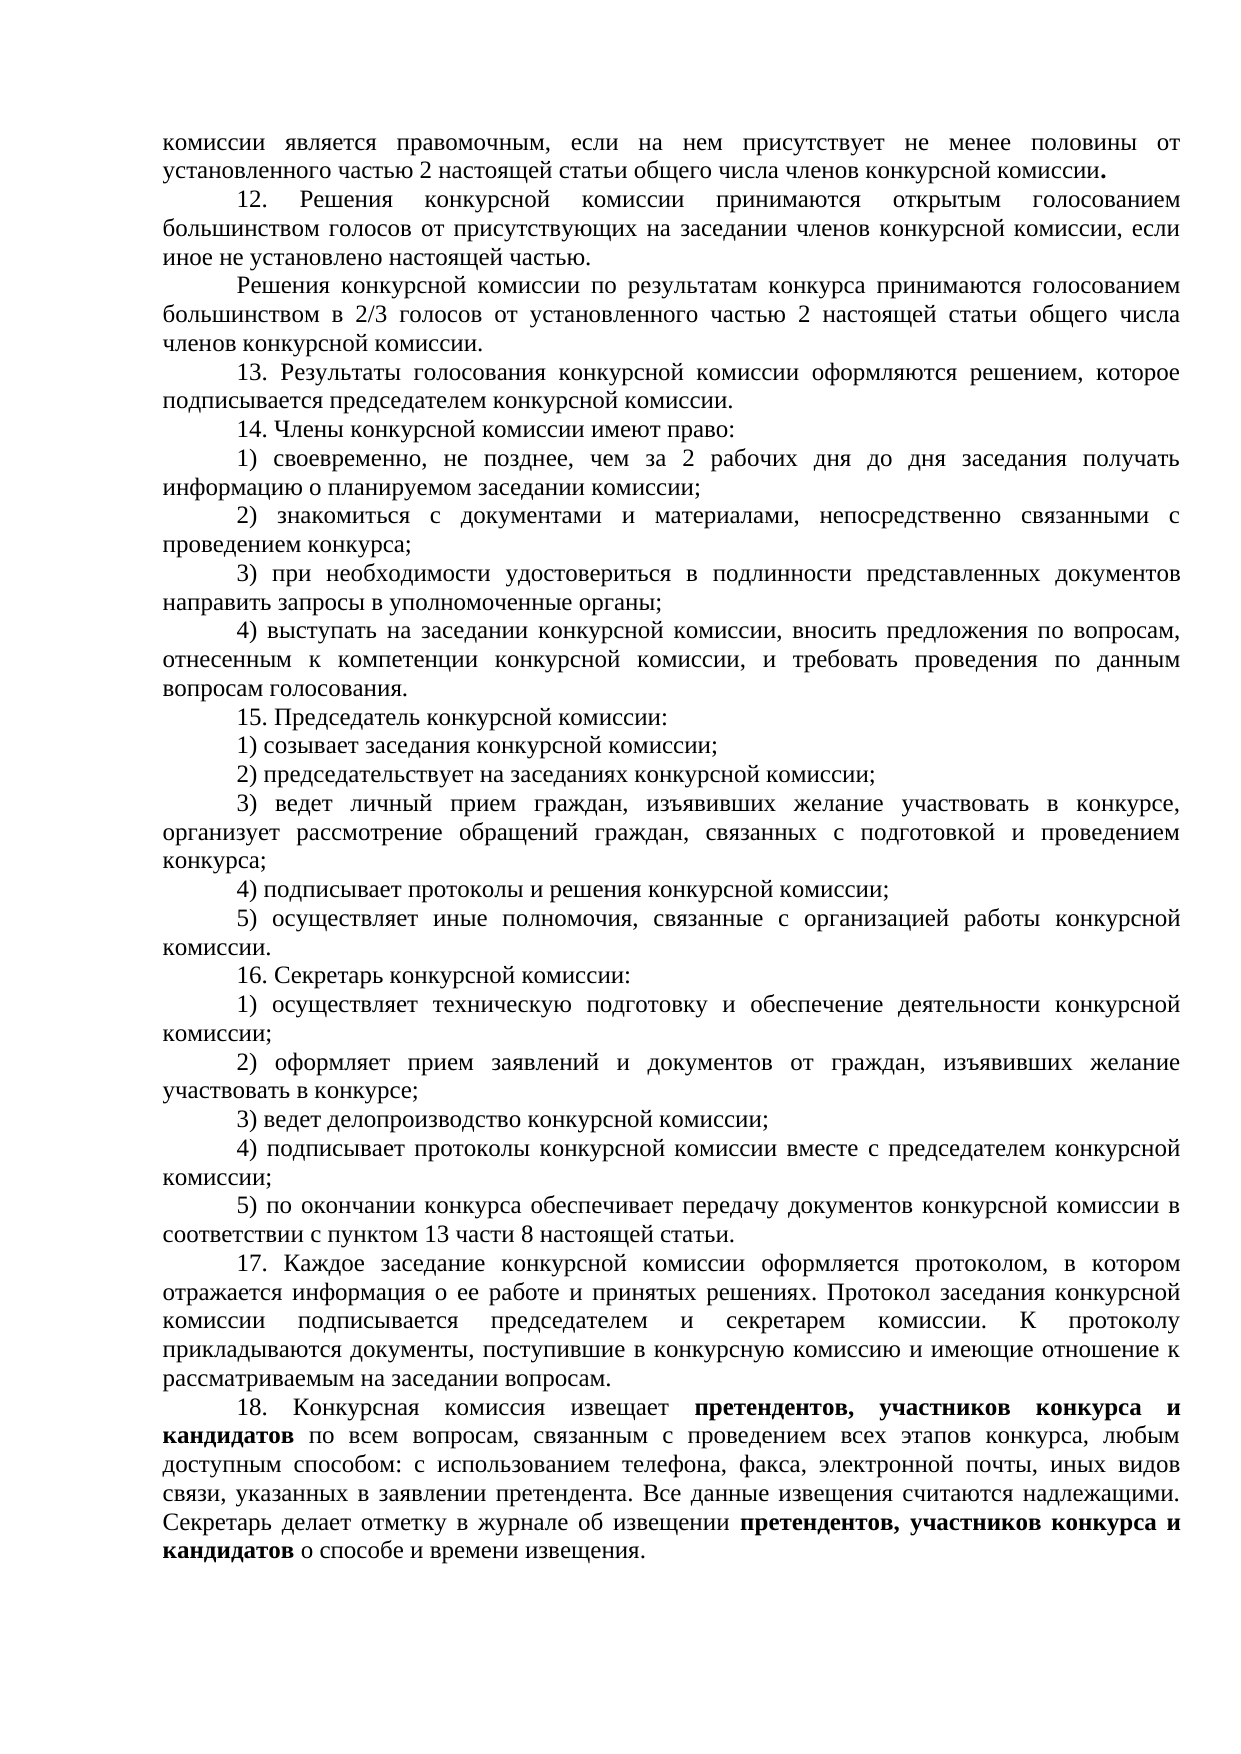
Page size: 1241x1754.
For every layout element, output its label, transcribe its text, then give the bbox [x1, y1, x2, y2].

text 4) подписывает протоколы и решения конкурсной комиссии; [162, 874, 1181, 903]
text 14. Члены конкурсной комиссии имеют право: [162, 414, 1181, 443]
text 5) по окончании конкурса обеспечивает передачу документов конкурсной комиссии в соответствии с пунктом 13 части 8 настоящей статьи. [162, 1190, 1181, 1248]
text 2) знакомиться с документами и материалами, непосредственно связанными с проведением конкурса; [162, 500, 1181, 558]
text 4) подписывает протоколы конкурсной комиссии вместе с председателем конкурсной комиссии; [162, 1133, 1181, 1190]
text 1) своевременно, не позднее, чем за 2 рабочих дня до дня заседания получать информацию о планируемом заседании комиссии; [162, 443, 1181, 500]
text 3) ведет делопроизводство конкурсной комиссии; [162, 1104, 1181, 1133]
text 17. Каждое заседание конкурсной комиссии оформляется протоколом, в котором отражается информация о ее работе и принятых решениях. Протокол заседания конкурсной комиссии подписывается председателем и секретарем комиссии. К протоколу прикладываются документы, поступившие в конкурсную комиссию и имеющие отношение к рассматриваемым на заседании вопросам. [162, 1248, 1181, 1392]
text 13. Результаты голосования конкурсной комиссии оформляются решением, которое подписывается председателем конкурсной комиссии. [162, 357, 1181, 414]
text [162, 127, 1181, 184]
text 3) ведет личный прием граждан, изъявивших желание участвовать в конкурсе, организует рассмотрение обращений граждан, связанных с подготовкой и проведением конкурса; [162, 788, 1181, 874]
text 1) осуществляет техническую подготовку и обеспечение деятельности конкурсной комиссии; [162, 989, 1181, 1047]
text 3) при необходимости удостовериться в подлинности представленных документов направить запросы в уполномоченные органы; [162, 558, 1181, 615]
text 16. Секретарь конкурсной комиссии: [162, 960, 1181, 989]
text 18. Конкурсная комиссия извещает претендентов, участников конкурса и кандидатов по всем вопросам, связанным с проведением всех этапов конкурса, любым доступным способом: с использованием телефона, факса, электронной почты, иных видов связи, указанных в заявлении претендента. Все данные извещения считаются надлежащими. Секретарь делает отметку в журнале об извещении претендентов, участников конкурса и кандидатов о способе и времени извещения. [162, 1392, 1181, 1564]
text 2) оформляет прием заявлений и документов от граждан, изъявивших желание участвовать в конкурсе; [162, 1047, 1181, 1104]
text 5) осуществляет иные полномочия, связанные с организацией работы конкурсной комиссии. [162, 903, 1181, 960]
text 4) выступать на заседании конкурсной комиссии, вносить предложения по вопросам, отнесенным к компетенции конкурсной комиссии, и требовать проведения по данным вопросам голосования. [162, 615, 1181, 702]
text 15. Председатель конкурсной комиссии: [162, 702, 1181, 730]
text 12. Решения конкурсной комиссии принимаются открытым голосованием большинством голосов от присутствующих на заседании членов конкурсной комиссии, если иное не установлено настоящей частью. [162, 184, 1181, 270]
text 2) председательствует на заседаниях конкурсной комиссии; [162, 759, 1181, 788]
text Решения конкурсной комиссии по результатам конкурса принимаются голосованием большинством в 2/3 голосов от установленного частью 2 настоящей статьи общего числа членов конкурсной комиссии. [162, 270, 1181, 357]
text 1) созывает заседания конкурсной комиссии; [162, 730, 1181, 759]
